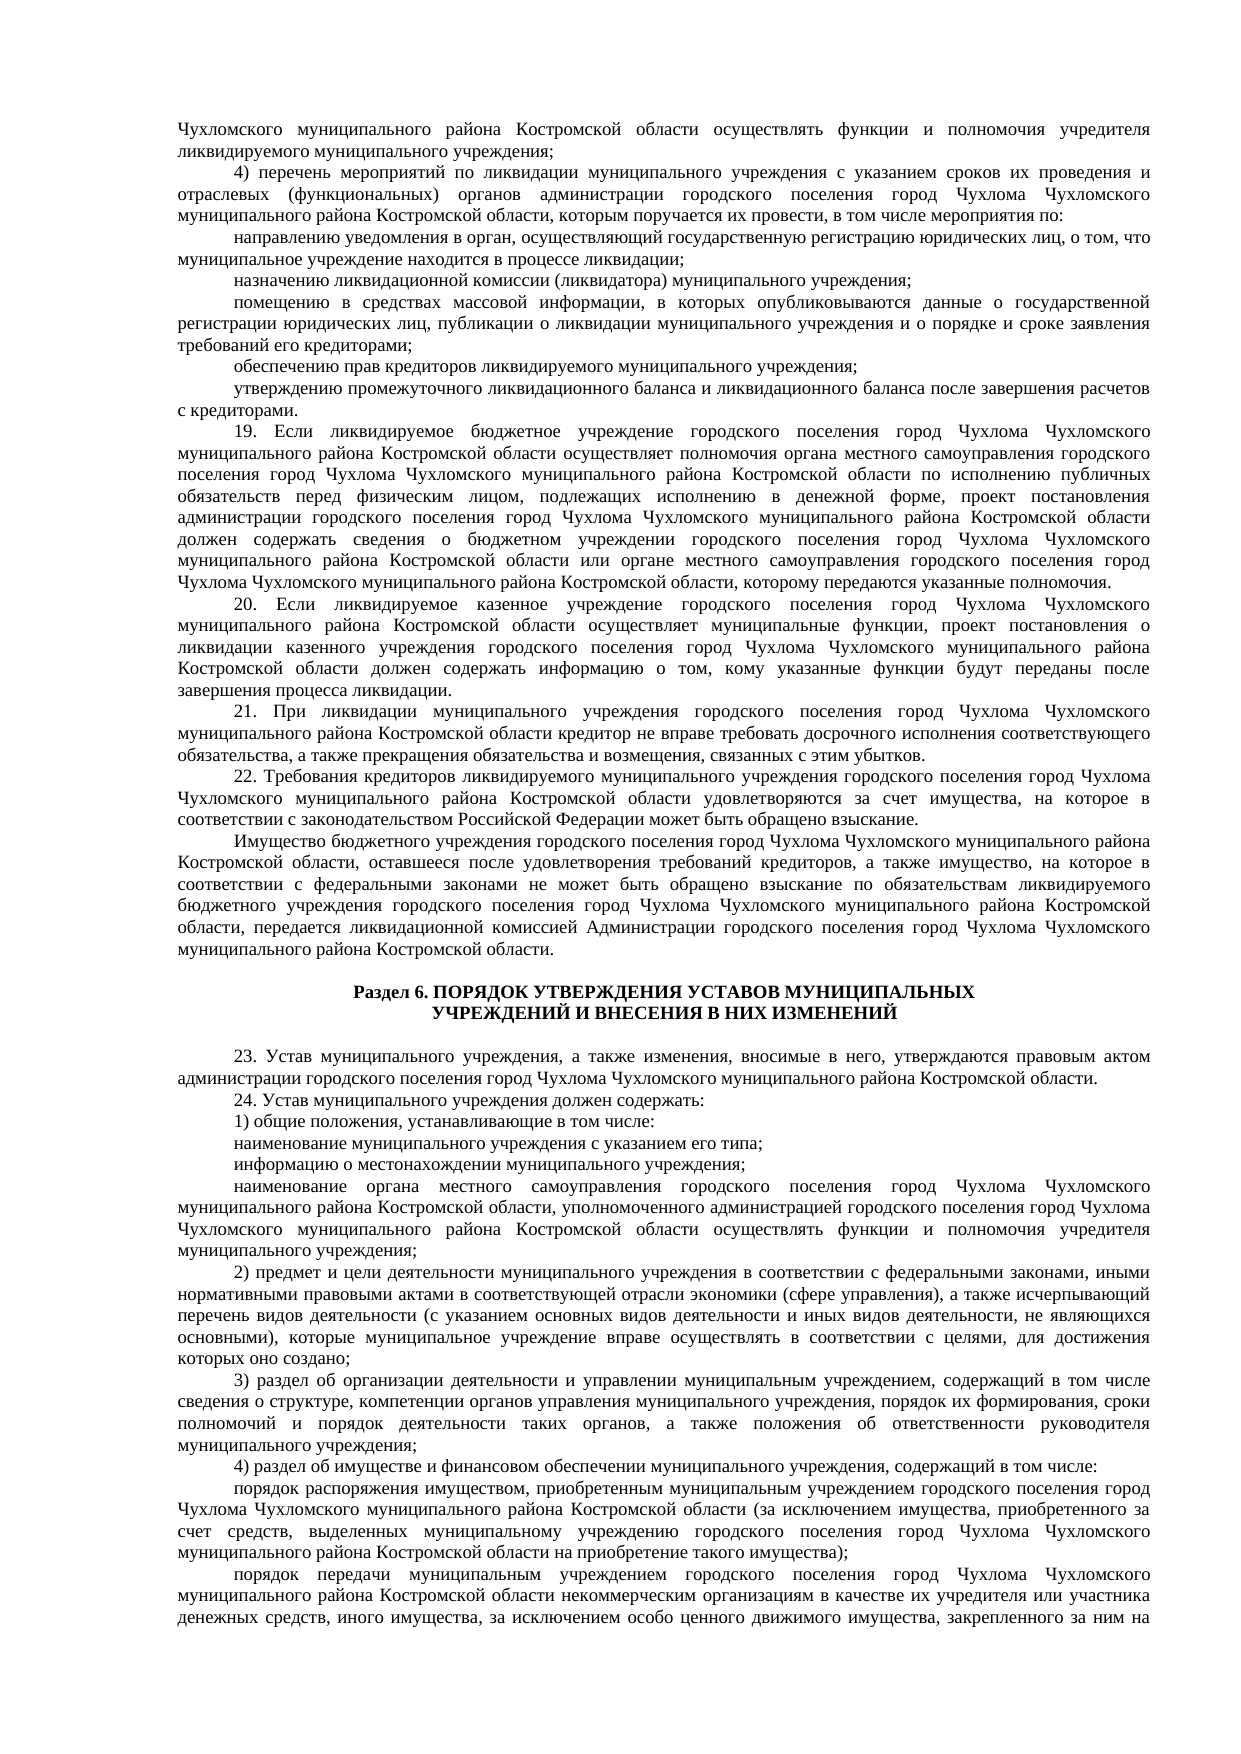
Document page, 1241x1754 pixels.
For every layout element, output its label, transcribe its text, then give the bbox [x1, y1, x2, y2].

text назначению ликвидационной комиссии (ликвидатора) муниципального учреждения; [177, 269, 1152, 291]
text 24. Устав муниципального учреждения должен содержать: [177, 1088, 1152, 1110]
text направлению уведомления в орган, осуществляющий государственную регистрацию юридических лиц, о том, что муниципальное учреждение находится в процессе ликвидации; [177, 226, 1152, 269]
text наименование органа местного самоуправления городского поселения город Чухлома Чухломского муниципального района Костромской области, уполномоченного администрацией городского поселения город Чухлома Чухломского муниципального района Костромской области осуществлять функции и полномочия учредителя муниципального учреждения; [177, 1175, 1152, 1261]
title УЧРЕЖДЕНИЙ И ВНЕСЕНИЯ В НИХ ИЗМЕНЕНИЙ [177, 1002, 1152, 1024]
text 22. Требования кредиторов ликвидируемого муниципального учреждения городского поселения город Чухлома Чухломского муниципального района Костромской области удовлетворяются за счет имущества, на которое в соответствии с законодательством Российской Федерации может быть обращено взыскание. [177, 765, 1152, 830]
text помещению в средствах массовой информации, в которых опубликовываются данные о государственной регистрации юридических лиц, публикации о ликвидации муниципального учреждения и о порядке и сроке заявления требований его кредиторами; [177, 291, 1152, 355]
text Имущество бюджетного учреждения городского поселения город Чухлома Чухломского муниципального района Костромской области, оставшееся после удовлетворения требований кредиторов, а также имущество, на которое в соответствии с федеральными законами не может быть обращено взыскание по обязательствам ликвидируемого бюджетного учреждения городского поселения город Чухлома Чухломского муниципального района Костромской области, передается ликвидационной комиссией Администрации городского поселения город Чухлома Чухломского муниципального района Костромской области. [177, 830, 1152, 959]
text 4) перечень мероприятий по ликвидации муниципального учреждения с указанием сроков их проведения и отраслевых (функциональных) органов администрации городского поселения город Чухлома Чухломского муниципального района Костромской области, которым поручается их провести, в том числе мероприятия по: [177, 161, 1152, 226]
text 3) раздел об организации деятельности и управлении муниципальным учреждением, содержащий в том числе сведения о структуре, компетенции органов управления муниципального учреждения, порядок их формирования, сроки полномочий и порядок деятельности таких органов, а также положения об ответственности руководителя муниципального учреждения; [177, 1369, 1152, 1455]
text 21. При ликвидации муниципального учреждения городского поселения город Чухлома Чухломского муниципального района Костромской области кредитор не вправе требовать досрочного исполнения соответствующего обязательства, а также прекращения обязательства и возмещения, связанных с этим убытков. [177, 700, 1152, 765]
text 1) общие положения, устанавливающие в том числе: [177, 1110, 1152, 1132]
text информацию о местонахождении муниципального учреждения; [177, 1153, 1152, 1175]
title Раздел 6. ПОРЯДОК УТВЕРЖДЕНИЯ УСТАВОВ МУНИЦИПАЛЬНЫХ [177, 981, 1152, 1002]
text 4) раздел об имуществе и финансовом обеспечении муниципального учреждения, содержащий в том числе: [177, 1455, 1152, 1477]
text наименование муниципального учреждения с указанием его типа; [177, 1132, 1152, 1153]
text 19. Если ликвидируемое бюджетное учреждение городского поселения город Чухлома Чухломского муниципального района Костромской области осуществляет полномочия органа местного самоуправления городского поселения город Чухлома Чухломского муниципального района Костромской области по исполнению публичных обязательств перед физическим лицом, подлежащих исполнению в денежной форме, проект постановления администрации городского поселения город Чухлома Чухломского муниципального района Костромской области должен содержать сведения о бюджетном учреждении городского поселения город Чухлома Чухломского муниципального района Костромской области или органе местного самоуправления городского поселения город Чухлома Чухломского муниципального района Костромской области, которому передаются указанные полномочия. [177, 420, 1152, 592]
text утверждению промежуточного ликвидационного баланса и ликвидационного баланса после завершения расчетов с кредиторами. [177, 377, 1152, 420]
text обеспечению прав кредиторов ликвидируемого муниципального учреждения; [177, 355, 1152, 377]
text 2) предмет и цели деятельности муниципального учреждения в соответствии с федеральными законами, иными нормативными правовыми актами в соответствующей отрасли экономики (сфере управления), а также исчерпывающий перечень видов деятельности (с указанием основных видов деятельности и иных видов деятельности, не являющихся основными), которые муниципальное учреждение вправе осуществлять в соответствии с целями, для достижения которых оно создано; [177, 1261, 1152, 1369]
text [177, 118, 1152, 161]
text порядок распоряжения имуществом, приобретенным муниципальным учреждением городского поселения город Чухлома Чухломского муниципального района Костромской области (за исключением имущества, приобретенного за счет средств, выделенных муниципальному учреждению городского поселения город Чухлома Чухломского муниципального района Костромской области на приобретение такого имущества); [177, 1477, 1152, 1563]
text 20. Если ликвидируемое казенное учреждение городского поселения город Чухлома Чухломского муниципального района Костромской области осуществляет муниципальные функции, проект постановления о ликвидации казенного учреждения городского поселения город Чухлома Чухломского муниципального района Костромской области должен содержать информацию о том, кому указанные функции будут переданы после завершения процесса ликвидации. [177, 592, 1152, 700]
text 23. Устав муниципального учреждения, а также изменения, вносимые в него, утверждаются правовым актом администрации городского поселения город Чухлома Чухломского муниципального района Костромской области. [177, 1045, 1152, 1088]
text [177, 1563, 1152, 1627]
